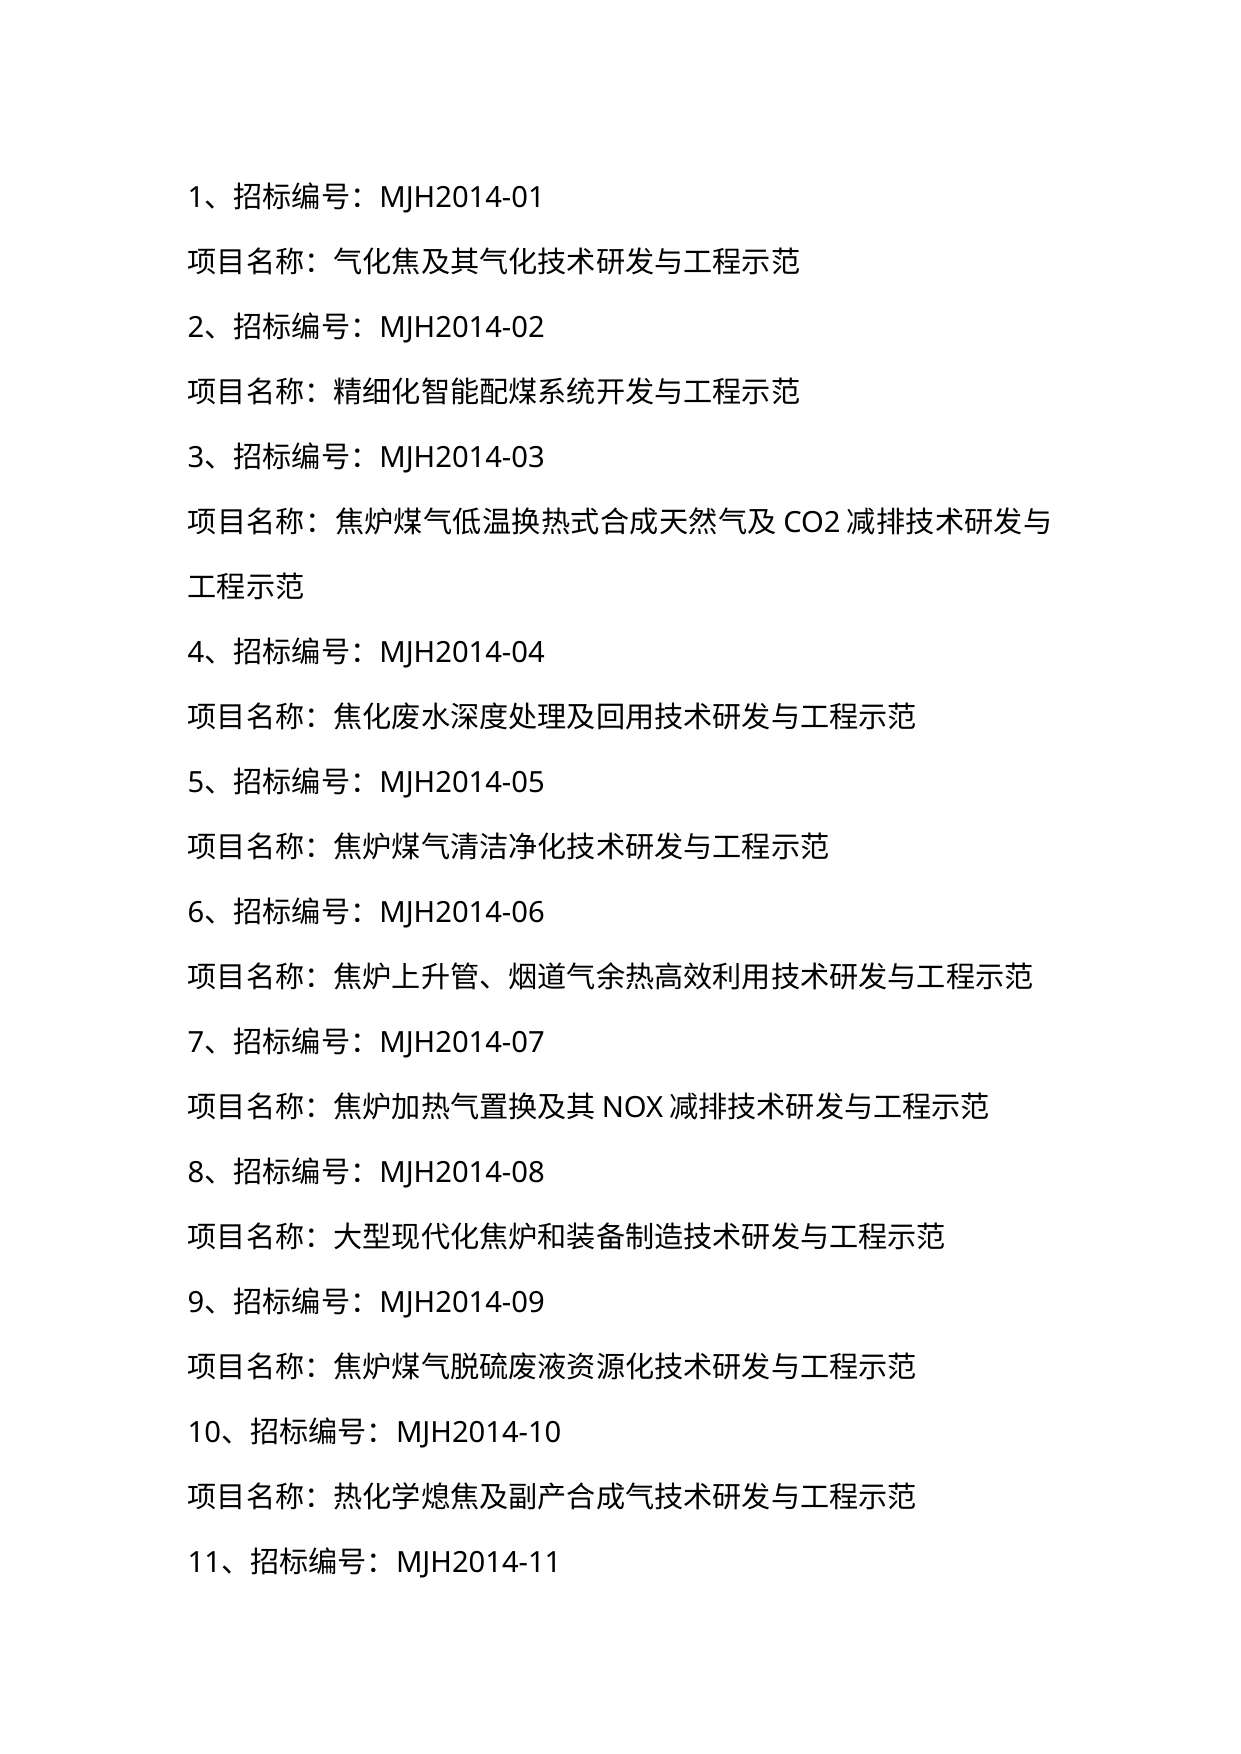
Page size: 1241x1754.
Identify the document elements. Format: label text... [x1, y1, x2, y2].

text 1、招标编号：MJH2014-01 [187, 162, 1053, 227]
text 4、招标编号：MJH2014-04 [187, 617, 1053, 682]
text 9、招标编号：MJH2014-09 [187, 1267, 1053, 1332]
text 项目名称：热化学熄焦及副产合成气技术研发与工程示范 [187, 1462, 1053, 1527]
text 项目名称：焦炉煤气低温换热式合成天然气及CO2减排技术研发与工程示范 [187, 487, 1053, 617]
text 项目名称：精细化智能配煤系统开发与工程示范 [187, 357, 1053, 422]
text 3、招标编号：MJH2014-03 [187, 422, 1053, 487]
text 项目名称：大型现代化焦炉和装备制造技术研发与工程示范 [187, 1202, 1053, 1267]
text 10、招标编号：MJH2014-10 [187, 1397, 1053, 1462]
text 项目名称：焦炉煤气脱硫废液资源化技术研发与工程示范 [187, 1332, 1053, 1397]
text 11、招标编号：MJH2014-11 [187, 1527, 1053, 1592]
text 项目名称：焦炉上升管、烟道气余热高效利用技术研发与工程示范 [187, 942, 1053, 1007]
text 8、招标编号：MJH2014-08 [187, 1137, 1053, 1202]
text 项目名称：焦化废水深度处理及回用技术研发与工程示范 [187, 682, 1053, 747]
text 2、招标编号：MJH2014-02 [187, 292, 1053, 357]
text 7、招标编号：MJH2014-07 [187, 1007, 1053, 1072]
text 项目名称：焦炉煤气清洁净化技术研发与工程示范 [187, 812, 1053, 877]
text 6、招标编号：MJH2014-06 [187, 877, 1053, 942]
text 项目名称：气化焦及其气化技术研发与工程示范 [187, 227, 1053, 292]
text 5、招标编号：MJH2014-05 [187, 747, 1053, 812]
text 项目名称：焦炉加热气置换及其NOX减排技术研发与工程示范 [187, 1072, 1053, 1137]
